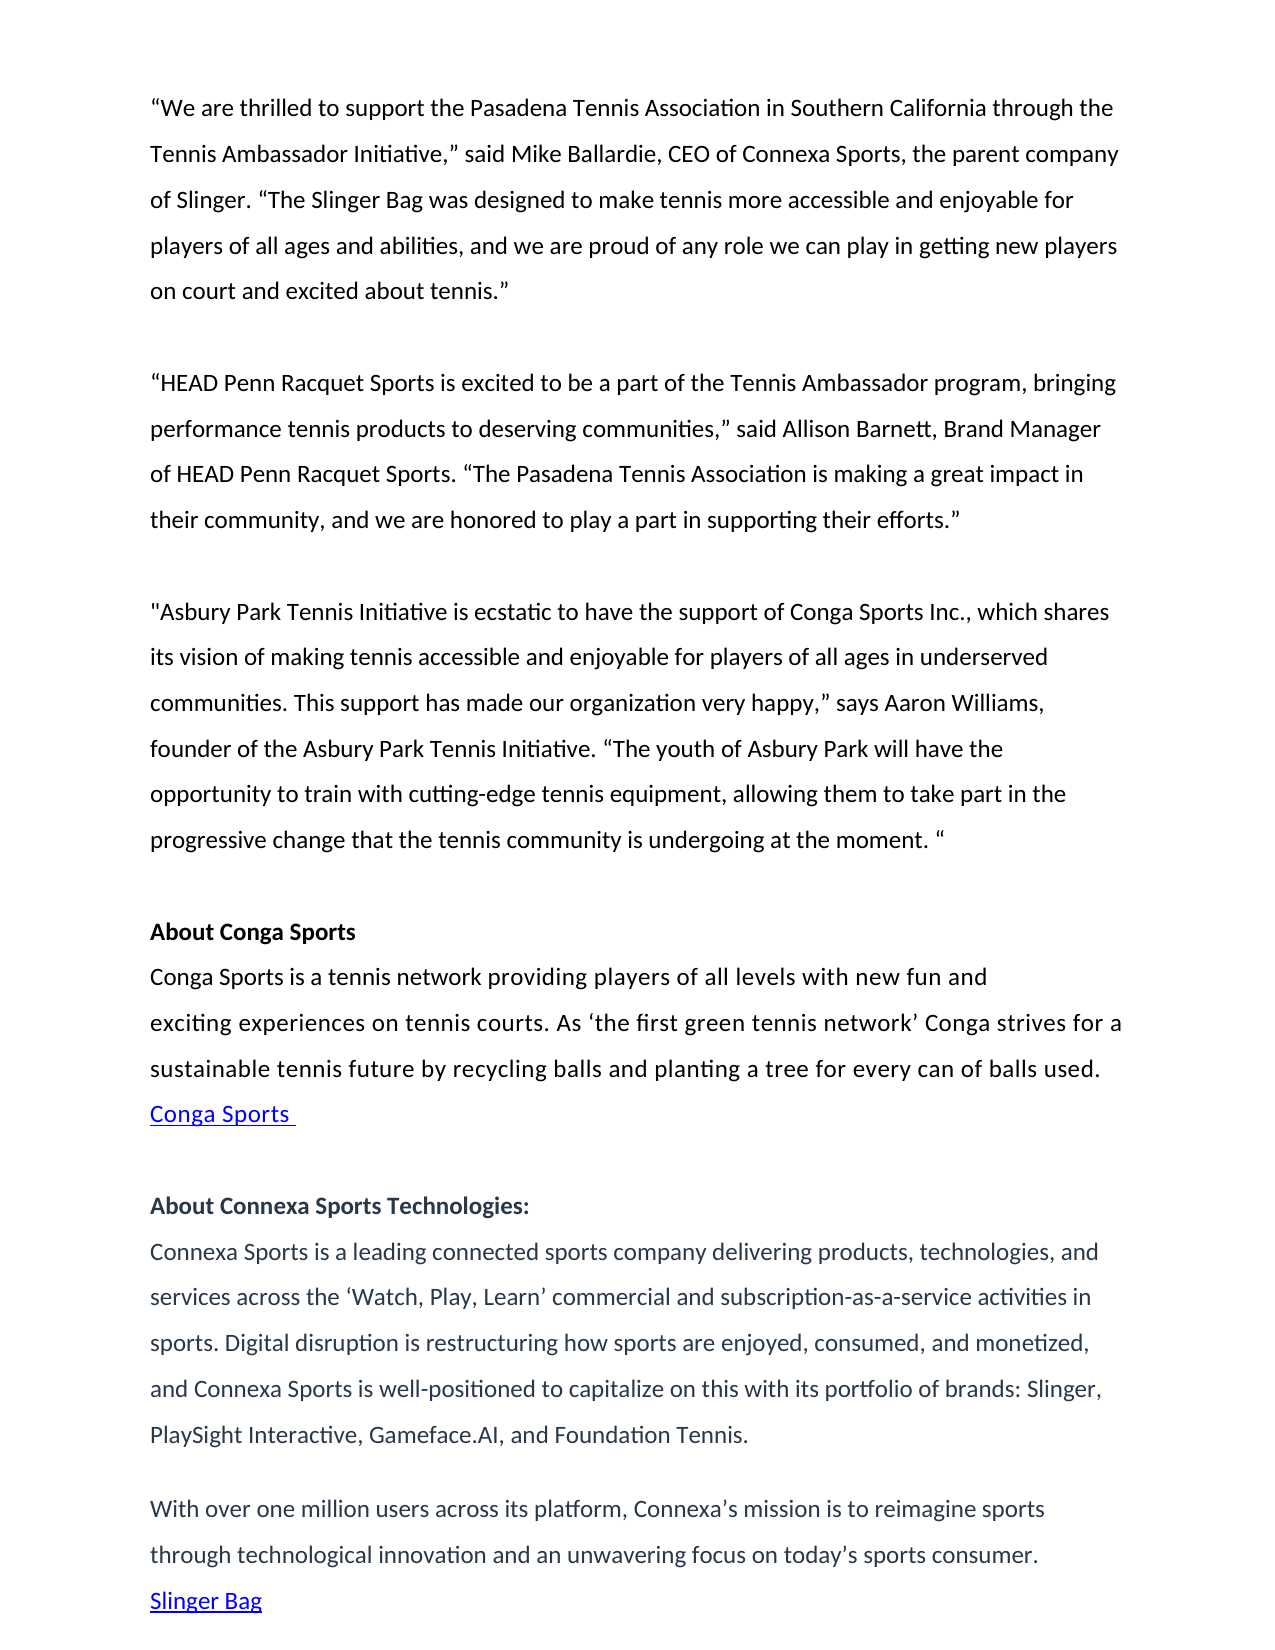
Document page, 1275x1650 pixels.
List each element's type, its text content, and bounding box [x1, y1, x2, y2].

text With over one million users across its platform, Connexa’s mission is to reimagine sports through technological innovation and an unwavering focus on today’s sports consumer. Slinger Bag [150, 1494, 1125, 1616]
text "Asbury Park Tennis Initiative is ecstatic to have the support of Conga Sports Inc., which shares its vision of making tennis accessible and enjoyable for players of all ages in underserved communities. This support has made our organization very happy,” says Aaron Williams, founder of the Asbury Park Tennis Initiative. “The youth of Asbury Park will have the opportunity to train with cutting-edge tennis equipment, allowing them to take part in the progressive change that the tennis community is undergoing at the moment. “ [150, 596, 1125, 855]
text Conga Sports [150, 1099, 1125, 1129]
text “We are thrilled to support the Pasadena Tennis Association in Southern California through the Tennis Ambassador Initiative,” said Mike Ballardie, CEO of Connexa Sports, the parent company of Slinger. “The Slinger Bag was designed to make tennis more accessible and enjoyable for players of all ages and abilities, and we are proud of any role we can play in getting new players on court and excited about tennis.” [150, 93, 1125, 306]
text About Conga Sports Conga Sports is a tennis network providing players of all levels with new fun and exciting experiences on tennis courts. As ‘the first green tennis network’ Conga strives for a sustainable tennis future by recycling balls and planting a tree for every can of balls used. [150, 916, 1125, 1083]
text About Connexa Sports Technologies: Connexa Sports is a leading connected sports company delivering products, technologies, and services across the ‘Watch, Play, Learn’ commercial and subscription-as-a-service activities in sports. Digital disruption is restructuring how sports are enjoyed, consumed, and monetized, and Connexa Sports is well-positioned to capitalize on this with its portfolio of brands: Slinger, PlaySight Interactive, Gameface.AI, and Foundation Tennis. [150, 1190, 1125, 1449]
text “HEAD Penn Racquet Sports is excited to be a part of the Tennis Ambassador program, bringing performance tennis products to deserving communities,” said Allison Barnett, Brand Manager of HEAD Penn Racquet Sports. “The Pasadena Tennis Association is making a great impact in their community, and we are honored to play a part in supporting their efforts.” [150, 367, 1125, 535]
